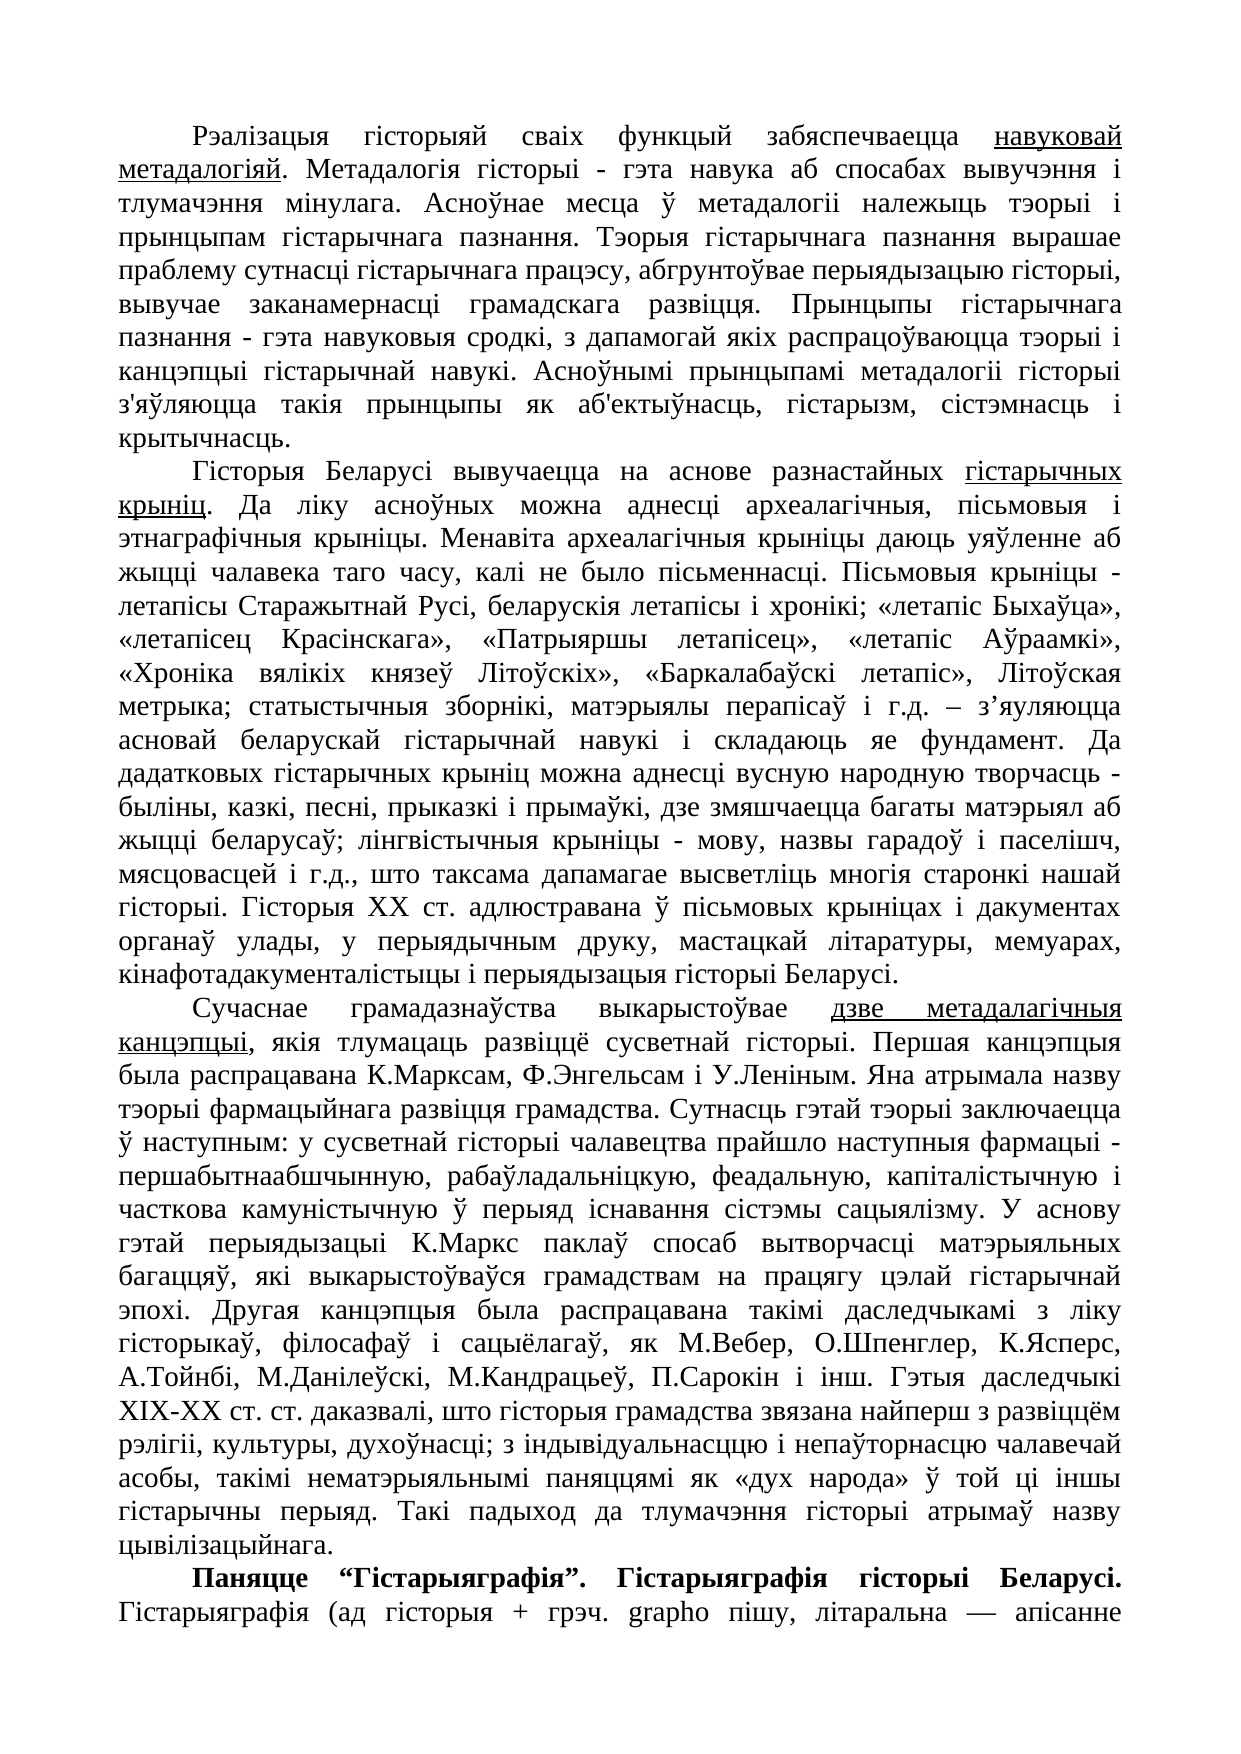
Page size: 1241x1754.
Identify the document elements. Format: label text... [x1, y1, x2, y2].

text Гісторыя Беларусі вывучаецца на аснове разнастайных гістарычных крыніц. Да ліку асноўных можна аднесці археалагічныя, пісьмовыя і этнаграфічныя крыніцы. Менавіта археалагічныя крыніцы даюць уяўленне аб жыцці чалавека таго часу, калі не было пісьменнасці. Пісьмовыя крыніцы - летапісы Старажытнай Русі, беларускія летапісы і хронікі; «летапіс Быхаўца», «летапісец Красінскага», «Патрыяршы летапісец», «летапіс Аўраамкі», «Хроніка вялікіх князеў Літоўскіх», «Баркалабаўскі летапіс», Літоўская метрыка; статыстычныя зборнікі, матэрыялы перапісаў і г.д. – з’яуляюцца асновай беларускай гістарычнай навукі і складаюць яе фундамент. Да дадатковых гістарычных крыніц можна аднесці вусную народную творчасць - быліны, казкі, песні, прыказкі і прымаўкі, дзе змяшчаецца багаты матэрыял аб жыцці беларусаў; лінгвістычныя крыніцы - мову, назвы гарадоў і паселішч, мясцовасцей і г.д., што таксама дапамагае высветліць многія старонкі нашай гісторыі. Гісторыя XX ст. адлюстравана ў пісьмовых крыніцах і дакументах органаў улады, у перыядычным друку, мастацкай літаратуры, мемуарах, кінафотадакументалістыцы і перыядызацыя гісторыі Беларусі. [118, 453, 1122, 990]
text Рэалізацыя гісторыяй сваіх функцый забяспечваецца навуковай метадалогіяй. Метадалогія гісторыі - гэта навука аб спосабах вывучэння і тлумачэння мінулага. Асноўнае месца ў метадалогіі належыць тэорыі і прынцыпам гістарычнага пазнання. Тэорыя гістарычнага пазнання вырашае праблему сутнасці гістарычнага працэсу, абгрунтоўвае перыядызацыю гісторыі, вывучае заканамернасці грамадскага развіцця. Прынцыпы гістарычнага пазнання - гэта навуковыя сродкі, з дапамогай якіх распрацоўваюцца тэорыі і канцэпцыі гістарычнай навукі. Асноўнымі прынцыпамі метадалогіі гісторыі з'яўляюцца такія прынцыпы як аб'ектыўнасць, гістарызм, сістэмнасць і крытычнасць. [118, 118, 1122, 453]
text Сучаснае грамадазнаўства выкарыстоўвае дзве метадалагічныя канцэпцыі, якія тлумацаць развіццё сусветнай гісторыі. Першая канцэпцыя была распрацавана К.Марксам, Ф.Энгельсам і У.Леніным. Яна атрымала назву тэорыі фармацыйнага развіцця грамадства. Сутнасць гэтай тэорыі заключаецца ў наступным: у сусветнай гісторыі чалавецтва прайшло наступныя фармацыі - першабытнаабшчынную, рабаўладальніцкую, феадальную, капіталістычную і часткова камуністычную ў перыяд існавання сістэмы сацыялізму. У аснову гэтай перыядызацыі К.Маркс паклаў спосаб вытворчасці матэрыяльных багаццяў, які выкарыстоўваўся грамадствам на працягу цэлай гістарычнай эпохі. Другая канцэпцыя была распрацавана такімі даследчыкамі з ліку гісторыкаў, філосафаў і сацыёлагаў, як М.Вебер, О.Шпенглер, К.Ясперс, А.Тойнбі, М.Данілеўскі, М.Кандрацьеў, П.Сарокін і інш. Гэтыя даследчыкі ХІХ-XX ст. ст. даказвалі, што гісторыя грамадства звязана найперш з развіццём рэлігіі, культуры, духоўнасці; з індывідуальнасццю і непаўторнасцю чалавечай асобы, такімі нематэрыяльнымі паняццямі як «дух народа» ў той ці іншы гістарычны перыяд. Такі падыход да тлумачэння гісторыі атрымаў назву цывілізацыйнага. [118, 990, 1122, 1560]
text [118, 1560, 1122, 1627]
